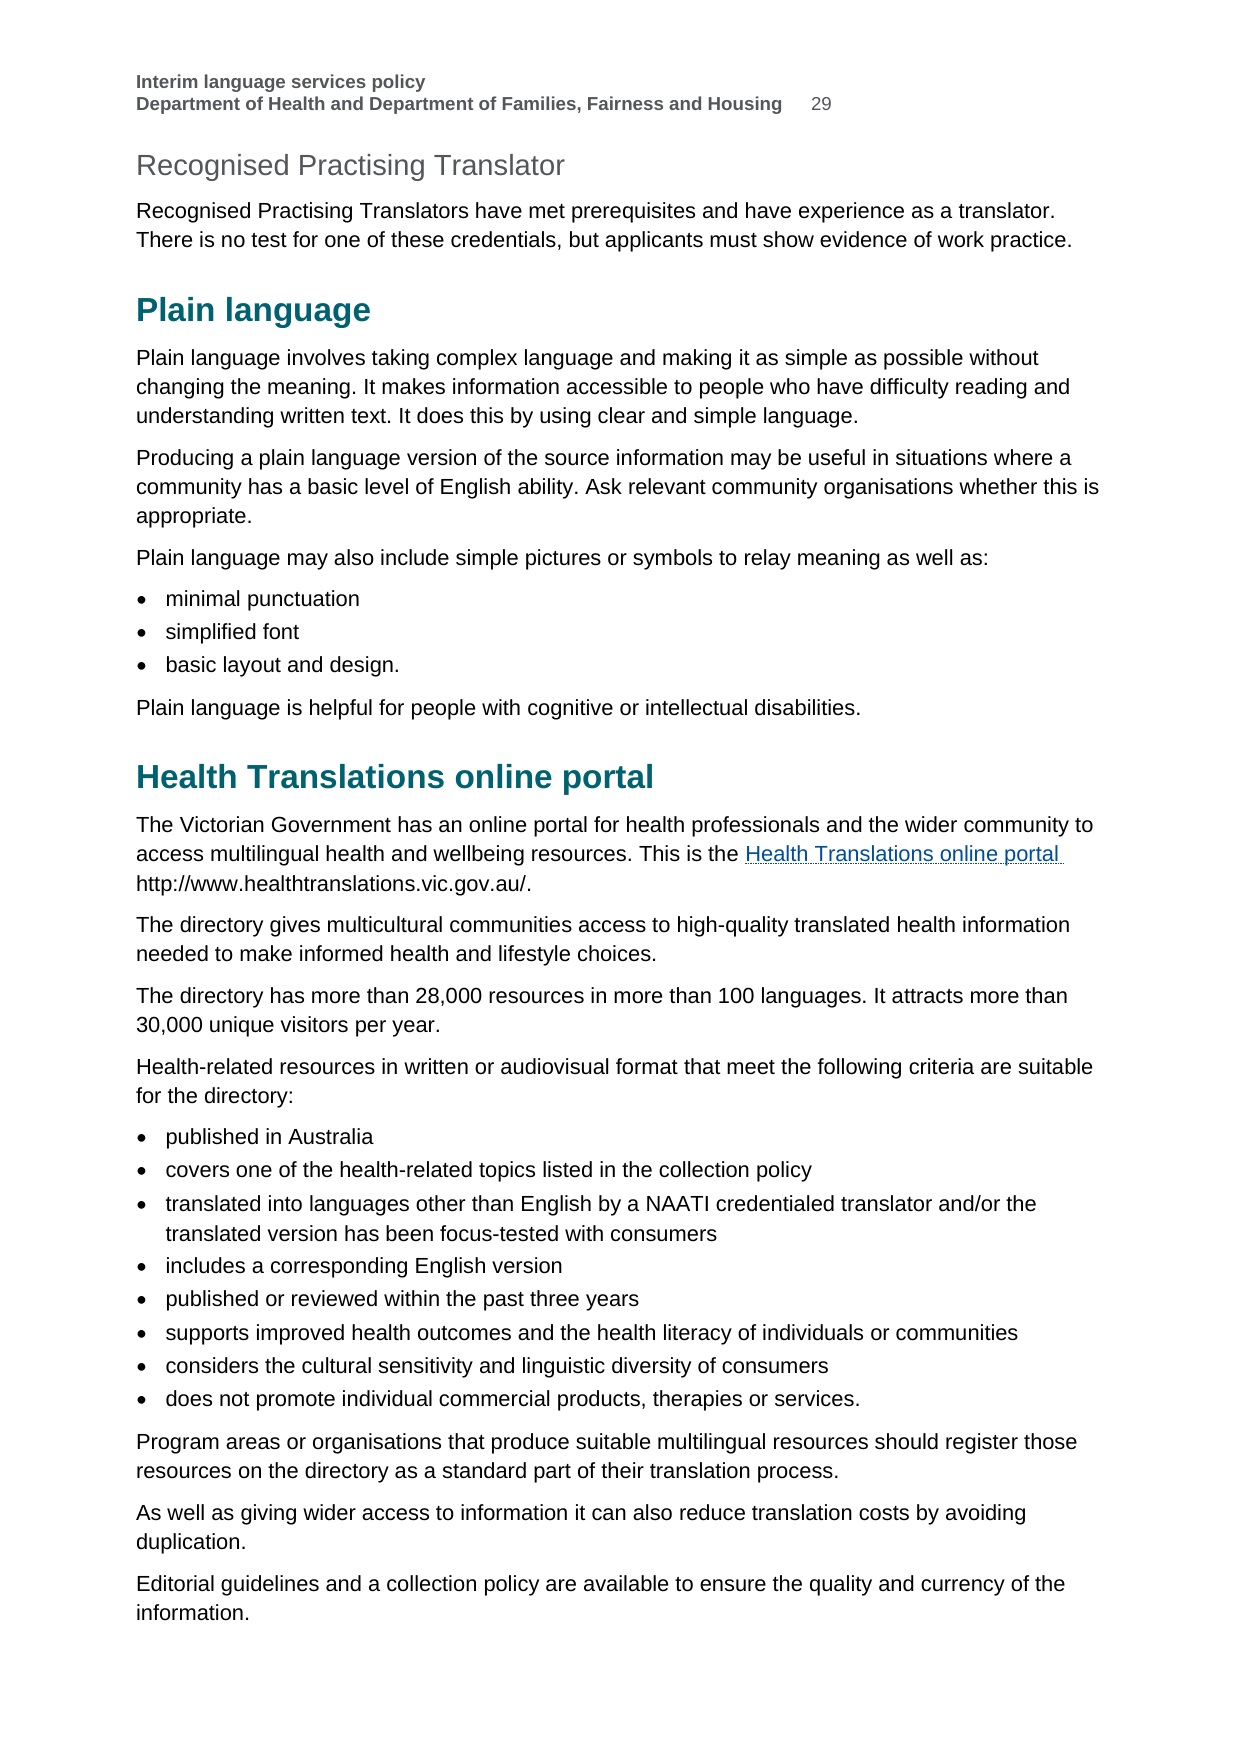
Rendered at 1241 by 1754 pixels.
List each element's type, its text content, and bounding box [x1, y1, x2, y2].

text translated into languages other than English by a NAATI credentialed translator and/or the translated version has been focus-tested with consumers [136, 1187, 1104, 1246]
text The Victorian Government has an online portal for health professionals and the wider community to access multilingual health and wellbeing resources. This is the Health Translations online portal http://www.healthtranslations.vic.gov.au/. [136, 808, 1104, 896]
text Health-related resources in written or audiovisual format that meet the following criteria are suitable for the directory: [136, 1050, 1104, 1108]
text published or reviewed within the past three years [136, 1283, 1104, 1312]
text does not promote individual commercial products, therapies or services. [136, 1383, 1104, 1412]
text Editorial guidelines and a collection policy are available to ensure the quality and currency of the information. [136, 1566, 1104, 1625]
text The directory has more than 28,000 resources in more than 100 languages. It attracts more than 30,000 unique visitors per year. [136, 979, 1104, 1037]
text Plain language is helpful for people with cognitive or intellectual disabilities. [136, 691, 1104, 720]
text minimal punctuation [136, 582, 1104, 611]
text covers one of the health-related topics listed in the collection policy [136, 1154, 1104, 1183]
text Recognised Practising Translators have met prerequisites and have experience as a translator. There is no test for one of these credentials, but applicants must show evidence of work practice. [136, 194, 1104, 252]
text Producing a plain language version of the source information may be useful in situations where a community has a basic level of English ability. Ask relevant community organisations whether this is appropriate. [136, 441, 1104, 528]
subtitle Recognised Practising Translator [136, 148, 1104, 181]
text includes a corresponding English version [136, 1250, 1104, 1279]
text simplified font [136, 616, 1104, 645]
text Plain language involves taking complex language and making it as simple as possible without changing the meaning. It makes information accessible to people who have difficulty reading and understanding written text. It does this by using clear and simple language. [136, 341, 1104, 428]
text The directory gives multicultural communities access to high-quality translated health information needed to make informed health and lifestyle choices. [136, 908, 1104, 966]
subtitle Health Translations online portal [136, 757, 1104, 796]
text basic layout and design. [136, 649, 1104, 678]
text Plain language may also include simple pictures or symbols to relay meaning as well as: [136, 541, 1104, 570]
text considers the cultural sensitivity and linguistic diversity of consumers [136, 1350, 1104, 1379]
text Program areas or organisations that produce suitable multilingual resources should register those resources on the directory as a standard part of their translation process. [136, 1425, 1104, 1483]
text published in Australia [136, 1121, 1104, 1150]
subtitle Plain language [136, 289, 1104, 328]
text As well as giving wider access to information it can also reduce translation costs by avoiding duplication. [136, 1496, 1104, 1554]
text supports improved health outcomes and the health literacy of individuals or communities [136, 1316, 1104, 1346]
